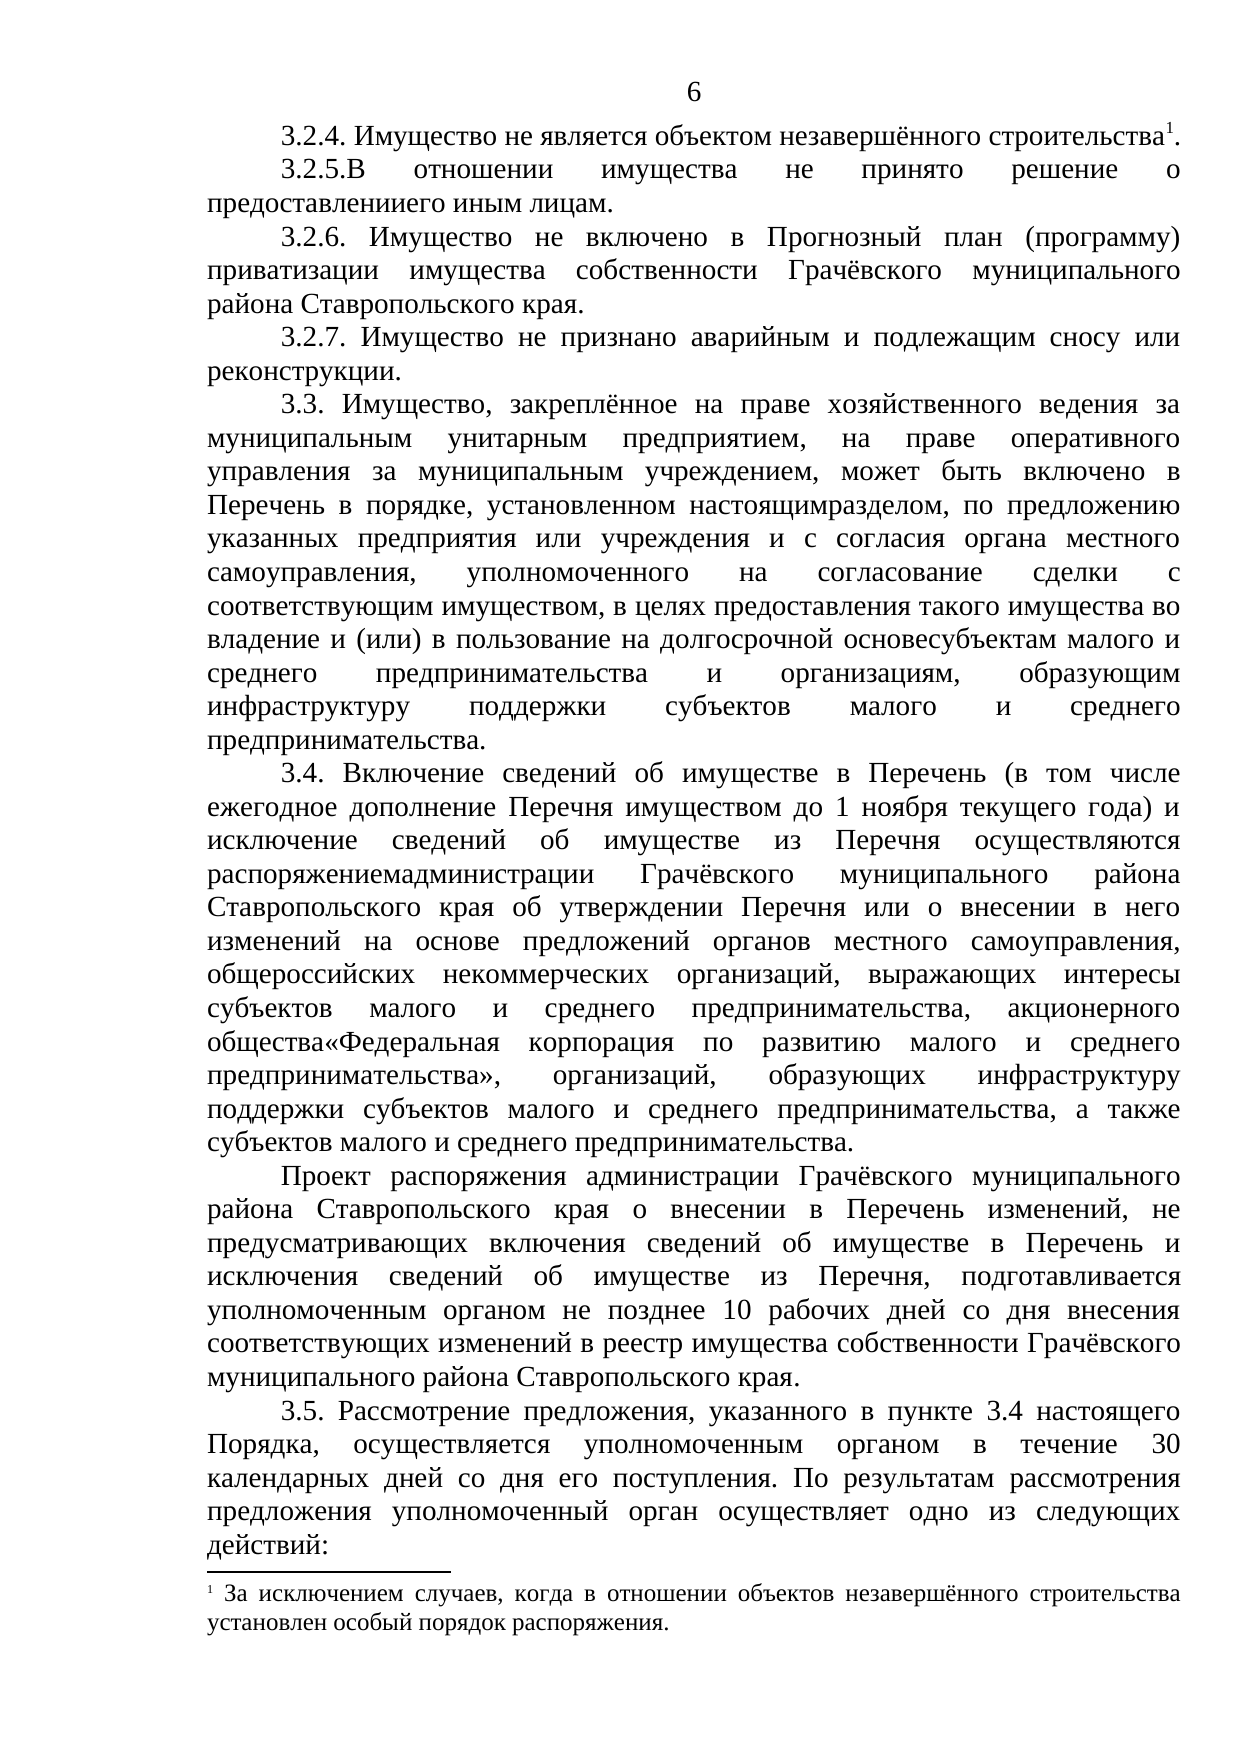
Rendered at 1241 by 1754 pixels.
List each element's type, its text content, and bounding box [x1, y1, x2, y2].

text 3.2.6. Имущество не включено в Прогнозный план (программу) приватизации имущества собственности Грачёвского муниципального района Ставропольского края. [207, 219, 1181, 319]
text 3.3. Имущество, закреплённое на праве хозяйственного ведения за муниципальным унитарным предприятием, на праве оперативного управления за муниципальным учреждением, может быть включено в Перечень в порядке, установленном настоящимразделом, по предложению указанных предприятия или учреждения и с согласия органа местного самоуправления, уполномоченного на согласование сделки с соответствующим имуществом, в целях предоставления такого имущества во владение и (или) в пользование на долгосрочной основесубъектам малого и среднего предпринимательства и организациям, образующим инфраструктуру поддержки субъектов малого и среднего предпринимательства. [207, 386, 1181, 755]
text 3.2.4. Имущество не является объектом незавершённого строительства. [207, 118, 1181, 152]
text 3.4. Включение сведений об имуществе в Перечень (в том числе ежегодное дополнение Перечня имуществом до 1 ноября текущего года) и исключение сведений об имуществе из Перечня осуществляются распоряжениемадминистрации Грачёвского муниципального района Ставропольского края об утверждении Перечня или о внесении в него изменений на основе предложений органов местного самоуправления, общероссийских некоммерческих организаций, выражающих интересы субъектов малого и среднего предпринимательства, акционерного общества«Федеральная корпорация по развитию малого и среднего предпринимательства», организаций, образующих инфраструктуру поддержки субъектов малого и среднего предпринимательства, а также субъектов малого и среднего предпринимательства. [207, 755, 1181, 1158]
text 3.2.5.В отношении имущества не принято решение о предоставленииего иным лицам. [207, 152, 1181, 219]
text Проект распоряжения администрации Грачёвского муниципального района Ставропольского края о внесении в Перечень изменений, не предусматривающих включения сведений об имуществе в Перечень и исключения сведений об имуществе из Перечня, подготавливается уполномоченным органом не позднее 10 рабочих дней со дня внесения соответствующих изменений в реестр имущества собственности Грачёвского муниципального района Ставропольского края. [207, 1158, 1181, 1393]
text 3.5. Рассмотрение предложения, указанного в пункте 3.4 настоящего Порядка, осуществляется уполномоченным органом в течение 30 календарных дней со дня его поступления. По результатам рассмотрения предложения уполномоченный орган осуществляет одно из следующих действий: [207, 1393, 1181, 1560]
text 3.2.7. Имущество не признано аварийным и подлежащим сносу или реконструкции. [207, 319, 1181, 386]
